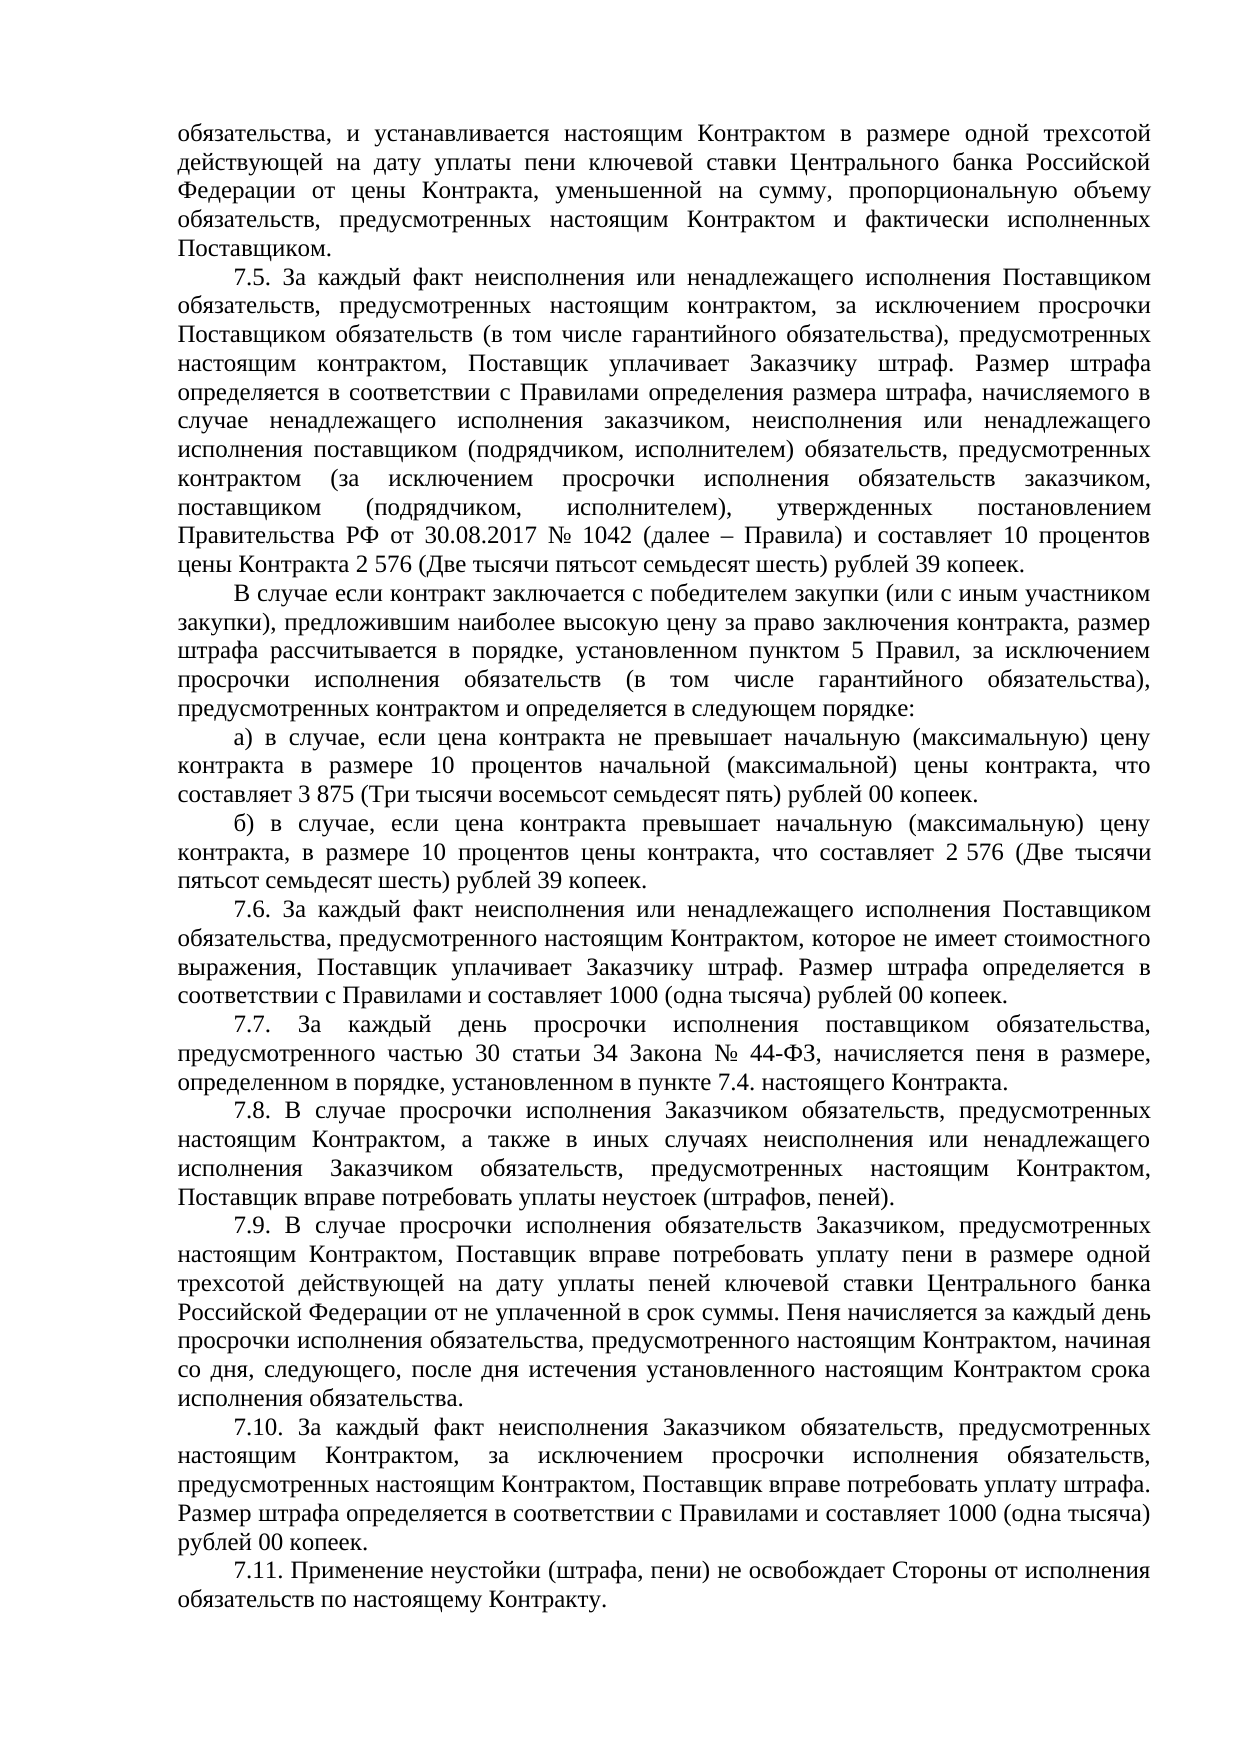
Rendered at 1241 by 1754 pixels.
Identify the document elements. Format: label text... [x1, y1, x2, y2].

text а) в случае, если цена контракта не превышает начальную (максимальную) цену контракта в размере 10 процентов начальной (максимальной) цены контракта, что составляет 3 875 (Три тысячи восемьсот семьдесят пять) рублей 00 копеек. [177, 722, 1152, 808]
text 7.6. За каждый факт неисполнения или ненадлежащего исполнения Поставщиком обязательства, предусмотренного настоящим Контрактом, которое не имеет стоимостного выражения, Поставщик уплачивает Заказчику штраф. Размер штрафа определяется в соответствии с Правилами и составляет 1000 (одна тысяча) рублей 00 копеек. [177, 894, 1152, 1009]
text б) в случае, если цена контракта превышает начальную (максимальную) цену контракта, в размере 10 процентов цены контракта, что составляет 2 576 (Две тысячи пятьсот семьдесят шесть) рублей 39 копеек. [177, 808, 1152, 894]
text 7.8. В случае просрочки исполнения Заказчиком обязательств, предусмотренных настоящим Контрактом, а также в иных случаях неисполнения или ненадлежащего исполнения Заказчиком обязательств, предусмотренных настоящим Контрактом, Поставщик вправе потребовать уплаты неустоек (штрафов, пеней). [177, 1096, 1152, 1211]
text В случае если контракт заключается с победителем закупки (или с иным участником закупки), предложившим наиболее высокую цену за право заключения контракта, размер штрафа рассчитывается в порядке, установленном пунктом 5 Правил, за исключением просрочки исполнения обязательств (в том числе гарантийного обязательства), предусмотренных контрактом и определяется в следующем порядке: [177, 578, 1152, 722]
text 7.11. Применение неустойки (штрафа, пени) не освобождает Стороны от исполнения обязательств по настоящему Контракту. [177, 1556, 1152, 1613]
text 7.5. За каждый факт неисполнения или ненадлежащего исполнения Поставщиком обязательств, предусмотренных настоящим контрактом, за исключением просрочки Поставщиком обязательств (в том числе гарантийного обязательства), предусмотренных настоящим контрактом, Поставщик уплачивает Заказчику штраф. Размер штрафа определяется в соответствии с Правилами определения размера штрафа, начисляемого в случае ненадлежащего исполнения заказчиком, неисполнения или ненадлежащего исполнения поставщиком (подрядчиком, исполнителем) обязательств, предусмотренных контрактом (за исключением просрочки исполнения обязательств заказчиком, поставщиком (подрядчиком, исполнителем), утвержденных постановлением Правительства РФ от 30.08.2017 № 1042 (далее – Правила) и составляет 10 процентов цены Контракта 2 576 (Две тысячи пятьсот семьдесят шесть) рублей 39 копеек. [177, 262, 1152, 578]
text 7.10. За каждый факт неисполнения Заказчиком обязательств, предусмотренных настоящим Контрактом, за исключением просрочки исполнения обязательств, предусмотренных настоящим Контрактом, Поставщик вправе потребовать уплату штрафа. Размер штрафа определяется в соответствии с Правилами и составляет 1000 (одна тысяча) рублей 00 копеек. [177, 1412, 1152, 1556]
text 7.9. В случае просрочки исполнения обязательств Заказчиком, предусмотренных настоящим Контрактом, Поставщик вправе потребовать уплату пени в размере одной трехсотой действующей на дату уплаты пеней ключевой ставки Центрального банка Российской Федерации от не уплаченной в срок суммы. Пеня начисляется за каждый день просрочки исполнения обязательства, предусмотренного настоящим Контрактом, начиная со дня, следующего, после дня истечения установленного настоящим Контрактом срока исполнения обязательства. [177, 1211, 1152, 1412]
text 7.7. За каждый день просрочки исполнения поставщиком обязательства, предусмотренного частью 30 статьи 34 Закона № 44-ФЗ, начисляется пеня в размере, определенном в порядке, установленном в пункте 7.4. настоящего Контракта. [177, 1009, 1152, 1096]
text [177, 118, 1152, 262]
